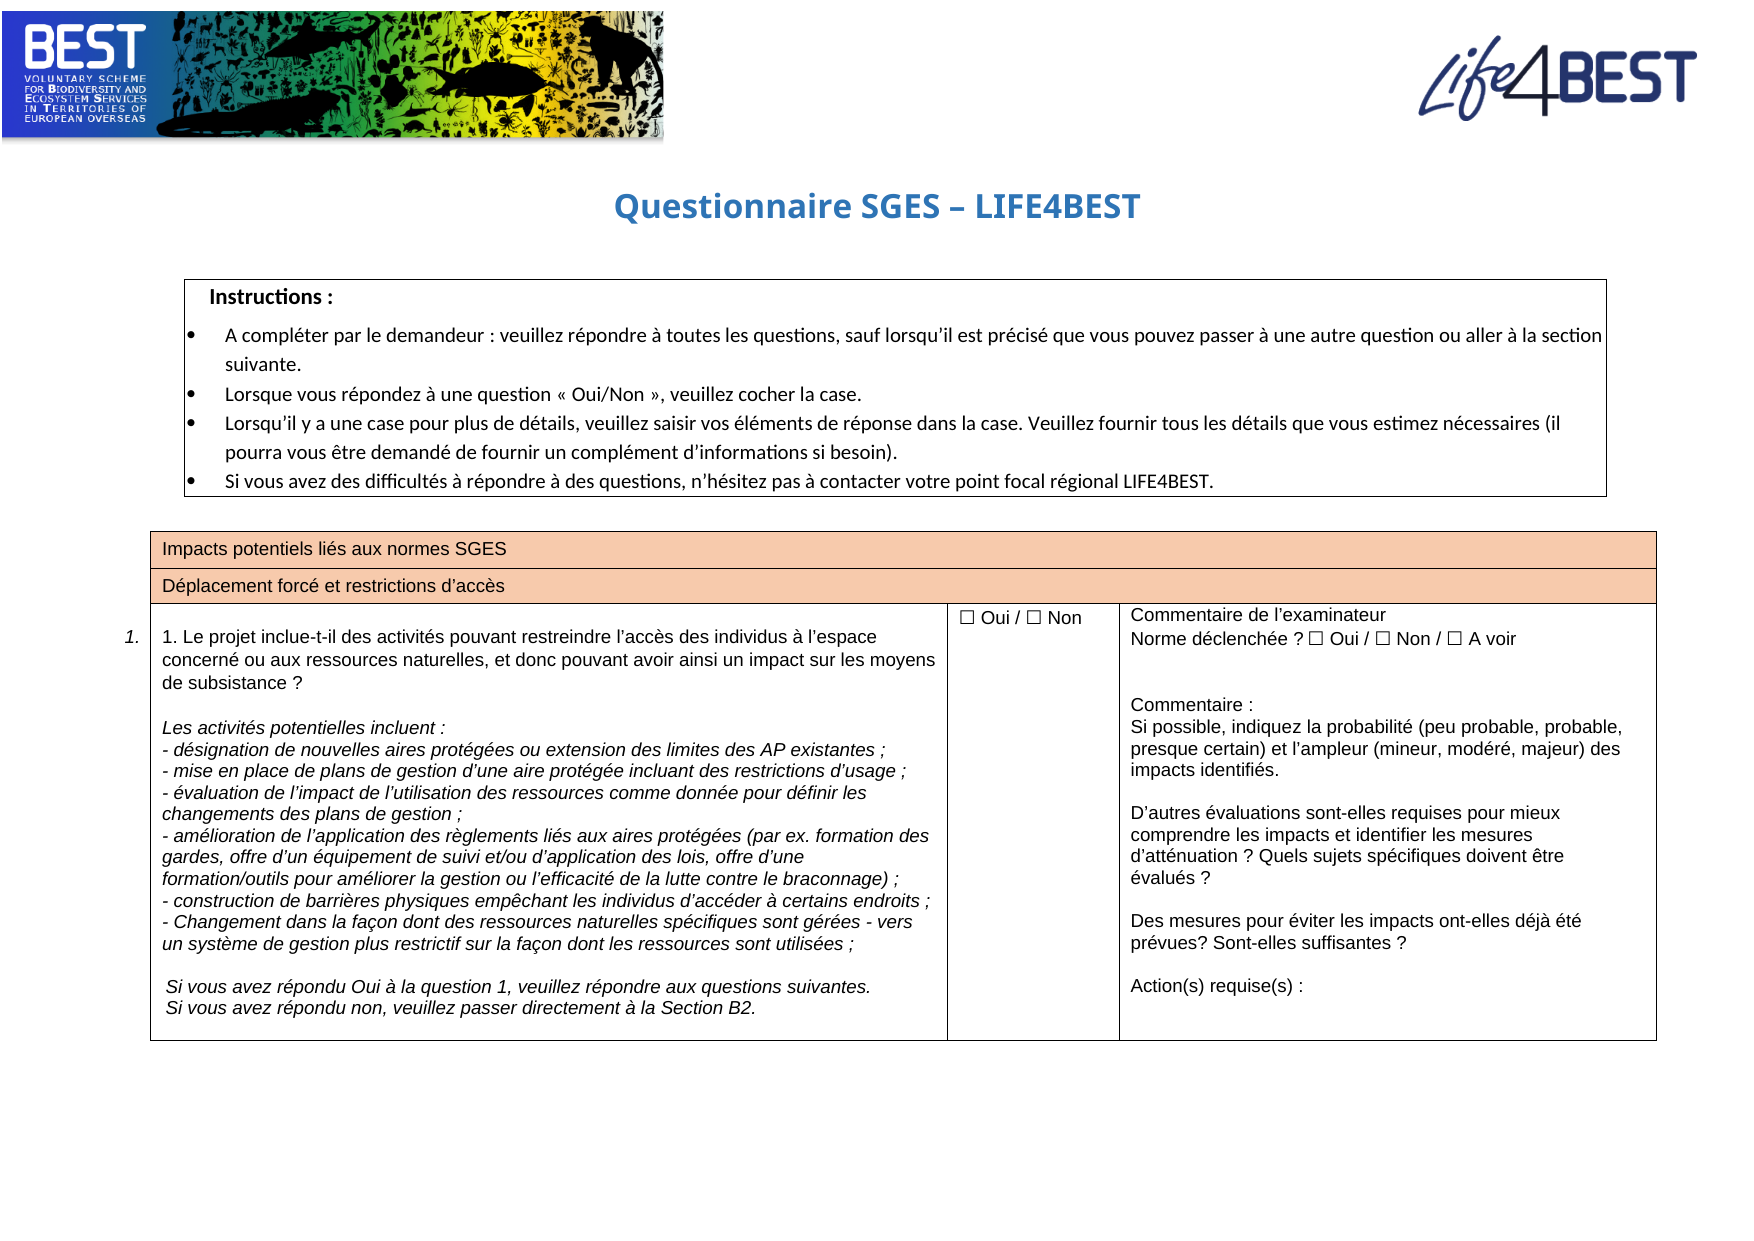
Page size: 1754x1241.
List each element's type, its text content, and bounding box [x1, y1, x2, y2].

table_header Impacts potentiels liés aux normes SGES [151, 532, 1656, 568]
list Si vous avez des difficultés à répondre à des questions, n’hésitez pas à contacter votre point focal régional LIFE4BEST. [185, 465, 1606, 496]
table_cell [1120, 604, 1656, 1040]
picture [1418, 35, 1715, 121]
list Lorsque vous répondez à une question « Oui/Non », veuillez cocher la case. [185, 378, 1606, 406]
list A compléter par le demandeur : veuillez répondre à toutes les questions, sauf lorsqu’il est précisé que vous pouvez passer à une autre question ou aller à la section suivante. [185, 319, 1606, 377]
subtitle Questionnaire SGES – LIFE4BEST [150, 183, 1604, 228]
text Instructions : [185, 280, 1606, 310]
list Lorsqu’il y a une case pour plus de détails, veuillez saisir vos éléments de réponse dans la case. Veuillez fournir tous les détails que vous estimez nécessaires (il pourra vous être demandé de fournir un complément d’informations si besoin). [185, 407, 1606, 464]
table_cell 1. Le projet inclue-t-il des activités pouvant restreindre l’accès des individus à l’espace concerné ou aux ressources naturelles, et donc pouvant avoir ainsi un impact sur les moyens de subsistance ? Les activités potentielles incluent : - désignation de nouvelles aires protégées ou extension des limites des AP existantes ; - mise en place de plans de gestion d’une aire protégée incluant des restrictions d’usage ; - évaluation de l’impact de l’utilisation des ressources comme donnée pour définir les changements des plans de gestion ; - amélioration de l’application des règlements liés aux aires protégées (par ex. formation des gardes, offre d’un équipement de suivi et/ou d’application des lois, offre d’une formation/outils pour améliorer la gestion ou l’efficacité de la lutte contre le braconnage) ; - construction de barrières physiques empêchant les individus d’accéder à certains endroits ; - Changement dans la façon dont des ressources naturelles spécifiques sont gérées - vers un système de gestion plus restrictif sur la façon dont les ressources sont utilisées ; Si vous avez répondu Oui à la question 1, veuillez répondre aux questions suivantes. Si vous avez répondu non, veuillez passer directement à la Section B2. [151, 604, 947, 1040]
table_cell Oui / Non [948, 604, 1119, 1040]
picture [2, 11, 664, 145]
table_cell Déplacement forcé et restrictions d’accès [151, 569, 1656, 603]
